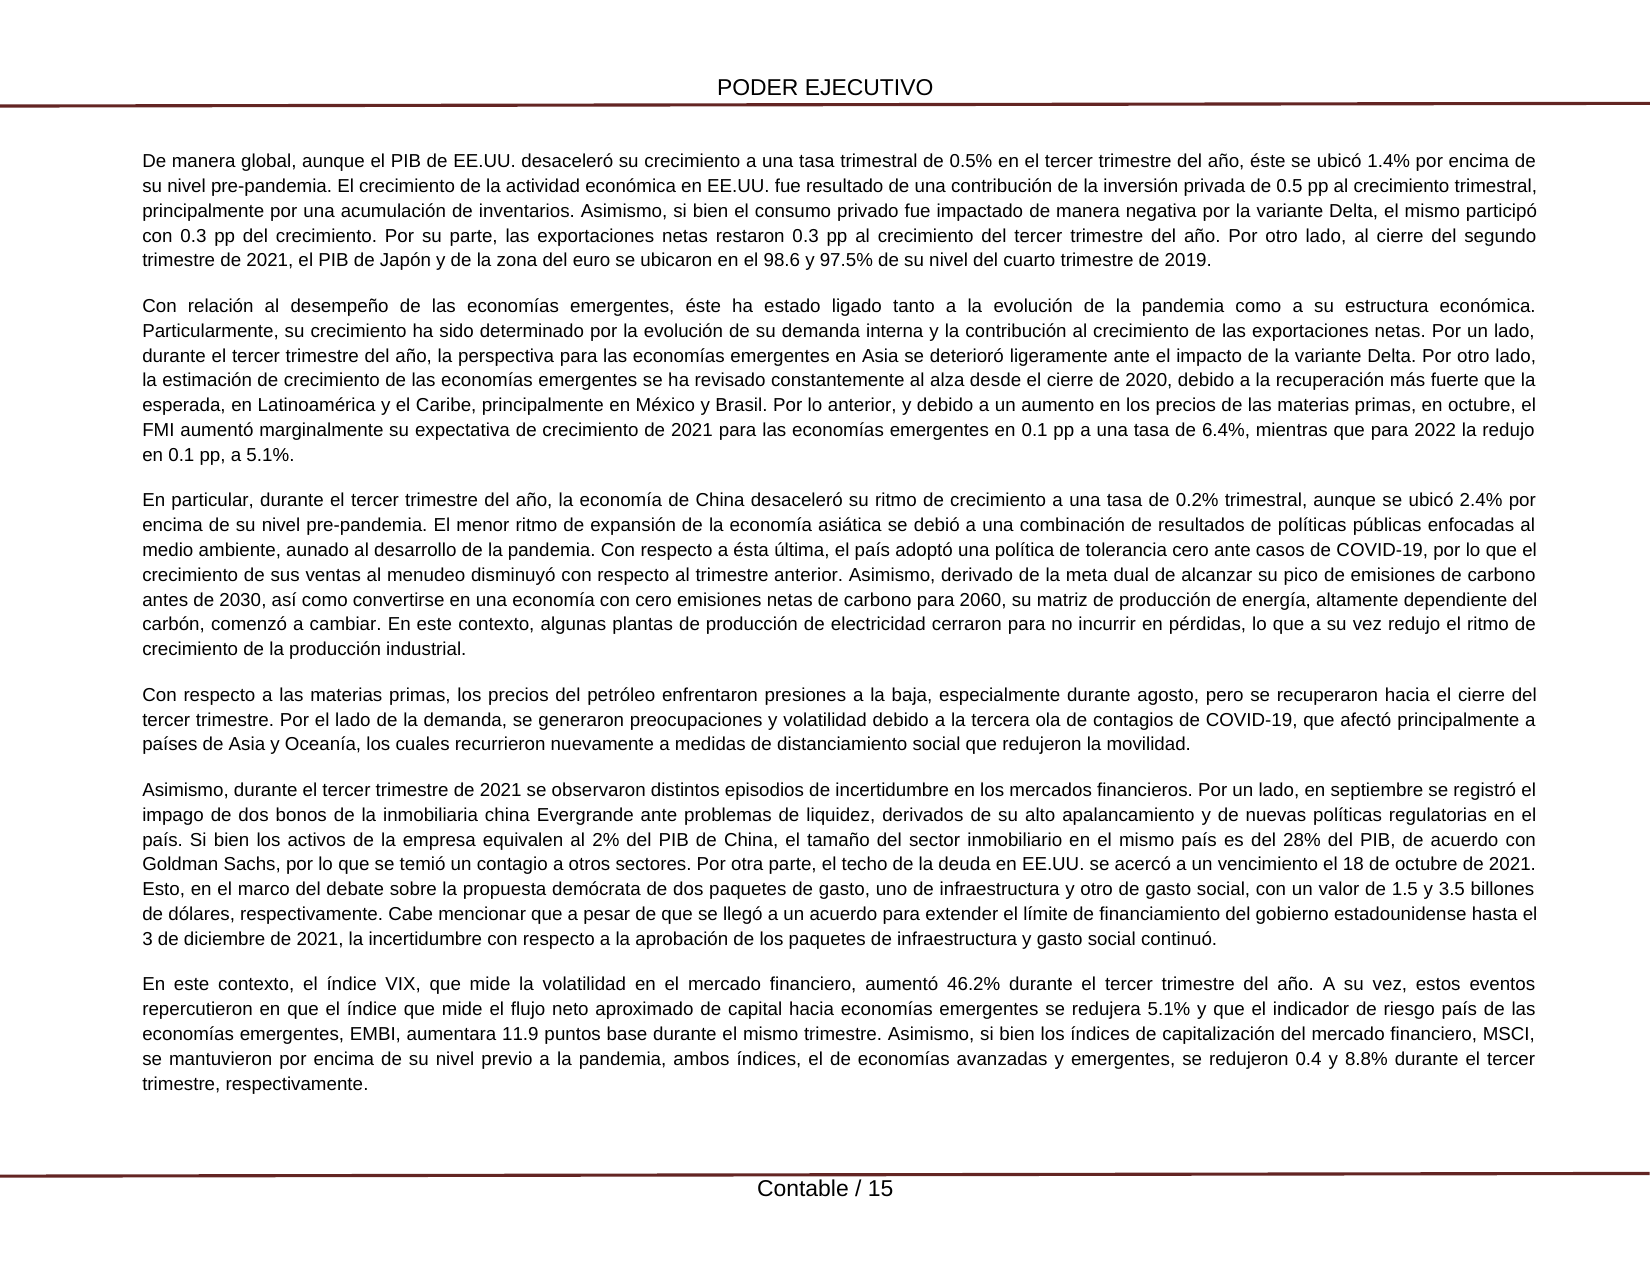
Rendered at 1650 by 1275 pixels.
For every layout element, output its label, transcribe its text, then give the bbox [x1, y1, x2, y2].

text Con relación al desempeño de las economías emergentes, éste ha estado ligado tanto a la evolución de la pandemia como a su estructura económica. Particularmente, su crecimiento ha sido determinado por la evolución de su demanda interna y la contribución al crecimiento de las exportaciones netas. Por un lado, durante el tercer trimestre del año, la perspectiva para las economías emergentes en Asia se deterioró ligeramente ante el impacto de la variante Delta. Por otro lado, la estimación de crecimiento de las economías emergentes se ha revisado constantemente al alza desde el cierre de 2020, debido a la recuperación más fuerte que la esperada, en Latinoamérica y el Caribe, principalmente en México y Brasil. Por lo anterior, y debido a un aumento en los precios de las materias primas, en octubre, el FMI aumentó marginalmente su expectativa de crecimiento de 2021 para las economías emergentes en 0.1 pp a una tasa de 6.4%, mientras que para 2022 la redujo en 0.1 pp, a 5.1%. [142, 295, 1537, 465]
text Con respecto a las materias primas, los precios del petróleo enfrentaron presiones a la baja, especialmente durante agosto, pero se recuperaron hacia el cierre del tercer trimestre. Por el lado de la demanda, se generaron preocupaciones y volatilidad debido a la tercera ola de contagios de COVID-19, que afectó principalmente a países de Asia y Oceanía, los cuales recurrieron nuevamente a medidas de distanciamiento social que redujeron la movilidad. [142, 683, 1537, 755]
text En particular, durante el tercer trimestre del año, la economía de China desaceleró su ritmo de crecimiento a una tasa de 0.2% trimestral, aunque se ubicó 2.4% por encima de su nivel pre-pandemia. El menor ritmo de expansión de la economía asiática se debió a una combinación de resultados de políticas públicas enfocadas al medio ambiente, aunado al desarrollo de la pandemia. Con respecto a ésta última, el país adoptó una política de tolerancia cero ante casos de COVID-19, por lo que el crecimiento de sus ventas al menudeo disminuyó con respecto al trimestre anterior. Asimismo, derivado de la meta dual de alcanzar su pico de emisiones de carbono antes de 2030, así como convertirse en una economía con cero emisiones netas de carbono para 2060, su matriz de producción de energía, altamente dependiente del carbón, comenzó a cambiar. En este contexto, algunas plantas de producción de electricidad cerraron para no incurrir en pérdidas, lo que a su vez redujo el ritmo de crecimiento de la producción industrial. [142, 489, 1537, 659]
text Asimismo, durante el tercer trimestre de 2021 se observaron distintos episodios de incertidumbre en los mercados financieros. Por un lado, en septiembre se registró el impago de dos bonos de la inmobiliaria china Evergrande ante problemas de liquidez, derivados de su alto apalancamiento y de nuevas políticas regulatorias en el país. Si bien los activos de la empresa equivalen al 2% del PIB de China, el tamaño del sector inmobiliario en el mismo país es del 28% del PIB, de acuerdo con Goldman Sachs, por lo que se temió un contagio a otros sectores. Por otra parte, el techo de la deuda en EE.UU. se acercó a un vencimiento el 18 de octubre de 2021. Esto, en el marco del debate sobre la propuesta demócrata de dos paquetes de gasto, uno de infraestructura y otro de gasto social, con un valor de 1.5 y 3.5 billones de dólares, respectivamente. Cabe mencionar que a pesar de que se llegó a un acuerdo para extender el límite de financiamiento del gobierno estadounidense hasta el 3 de diciembre de 2021, la incertidumbre con respecto a la aprobación de los paquetes de infraestructura y gasto social continuó. [142, 779, 1537, 949]
text En este contexto, el índice VIX, que mide la volatilidad en el mercado financiero, aumentó 46.2% durante el tercer trimestre del año. A su vez, estos eventos repercutieron en que el índice que mide el flujo neto aproximado de capital hacia economías emergentes se redujera 5.1% y que el indicador de riesgo país de las economías emergentes, EMBI, aumentara 11.9 puntos base durante el mismo trimestre. Asimismo, si bien los índices de capitalización del mercado financiero, MSCI, se mantuvieron por encima de su nivel previo a la pandemia, ambos índices, el de economías avanzadas y emergentes, se redujeron 0.4 y 8.8% durante el tercer trimestre, respectivamente. [142, 973, 1537, 1094]
text De manera global, aunque el PIB de EE.UU. desaceleró su crecimiento a una tasa trimestral de 0.5% en el tercer trimestre del año, éste se ubicó 1.4% por encima de su nivel pre-pandemia. El crecimiento de la actividad económica en EE.UU. fue resultado de una contribución de la inversión privada de 0.5 pp al crecimiento trimestral, principalmente por una acumulación de inventarios. Asimismo, si bien el consumo privado fue impactado de manera negativa por la variante Delta, el mismo participó con 0.3 pp del crecimiento. Por su parte, las exportaciones netas restaron 0.3 pp al crecimiento del tercer trimestre del año. Por otro lado, al cierre del segundo trimestre de 2021, el PIB de Japón y de la zona del euro se ubicaron en el 98.6 y 97.5% de su nivel del cuarto trimestre de 2019. [142, 150, 1537, 271]
